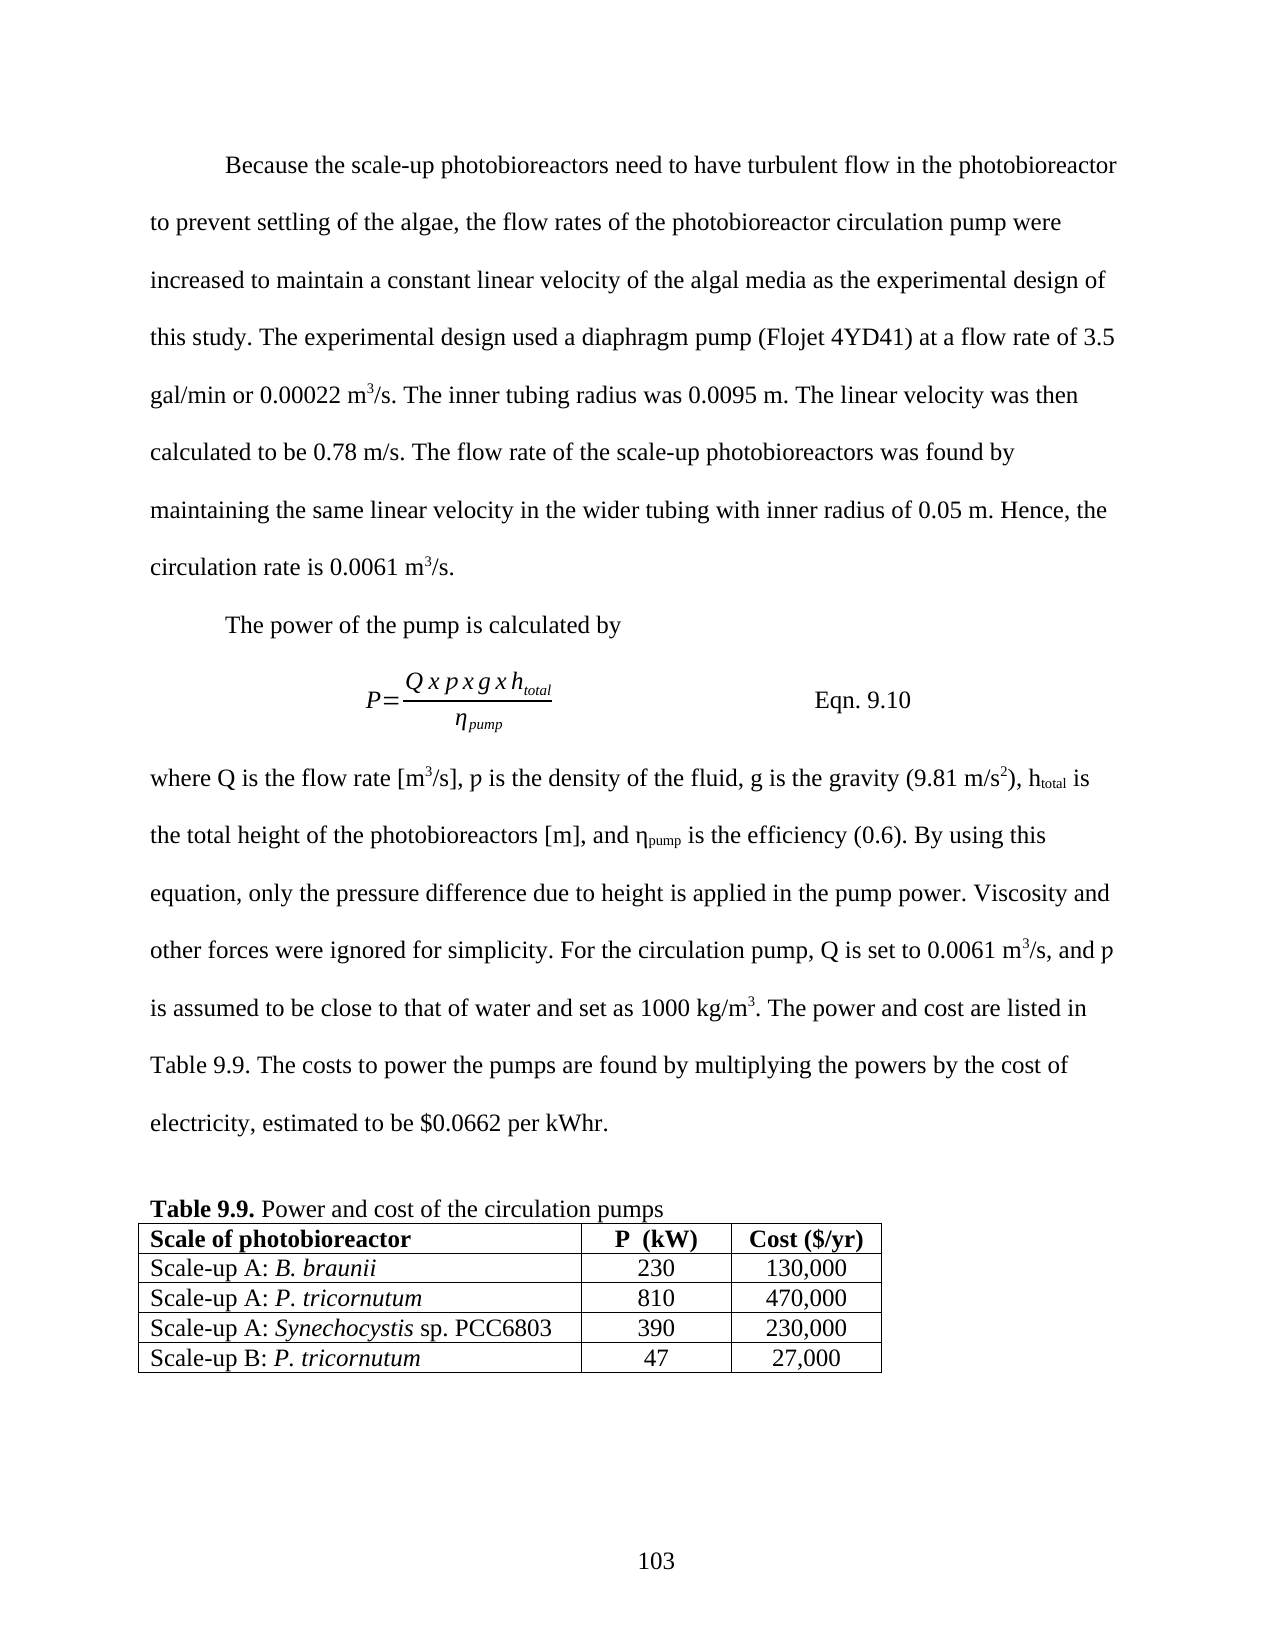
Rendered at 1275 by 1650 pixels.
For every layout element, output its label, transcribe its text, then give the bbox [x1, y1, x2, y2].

table_cell Scale-up B: P. tricornutum [139, 1343, 581, 1372]
text Table 9.9. Power and cost of the circulation pumps [150, 1194, 1125, 1223]
table_cell 230 [582, 1254, 731, 1282]
table_header Scale of photobioreactor [139, 1224, 581, 1252]
table_cell 390 [582, 1313, 731, 1342]
table_cell 130,000 [732, 1254, 881, 1282]
table_cell Scale-up A: Synechocystis sp. PCC6803 [139, 1313, 581, 1342]
table_cell 47 [582, 1343, 731, 1372]
text The power of the pump is calculated by [150, 610, 1125, 639]
text where Q is the flow rate [m3/s], ƿ is the density of the fluid, g is the gravity (9.81 m/s2), htotal is the total height of the photobioreactors [m], and ηpump is the efficiency (0.6). By using this equation, only the pressure difference due to height is applied in the pump power. Viscosity and other forces were ignored for simplicity. For the circulation pump, Q is set to 0.0061 m3/s, and ƿ is assumed to be close to that of water and set as 1000 kg/m3. The power and cost are listed in Table 9.9. The costs to power the pumps are found by multiplying the powers by the cost of electricity, estimated to be $0.0662 per kWhr. [150, 763, 1125, 1136]
table_header Cost ($/yr) [732, 1224, 881, 1252]
text Because the scale-up photobioreactors need to have turbulent flow in the photobioreactor to prevent settling of the algae, the flow rates of the photobioreactor circulation pump were increased to maintain a constant linear velocity of the algal media as the experimental design of this study. The experimental design used a diaphragm pump (Flojet 4YD41) at a flow rate of 3.5 gal/min or 0.00022 m3/s. The inner tubing radius was 0.0095 m. The linear velocity was then calculated to be 0.78 m/s. The flow rate of the scale-up photobioreactors was found by maintaining the same linear velocity in the wider tubing with inner radius of 0.05 m. Hence, the circulation rate is 0.0061 m3/s. [150, 150, 1125, 581]
table_cell Scale-up A: P. tricornutum [139, 1283, 581, 1312]
text Eqn. 9.10 [150, 667, 1125, 734]
table_cell 27,000 [732, 1343, 881, 1372]
table_cell 470,000 [732, 1283, 881, 1312]
table_header P (kW) [582, 1224, 731, 1252]
table_cell 230,000 [732, 1313, 881, 1342]
table_cell Scale-up A: B. braunii [139, 1254, 581, 1282]
table_cell 810 [582, 1283, 731, 1312]
